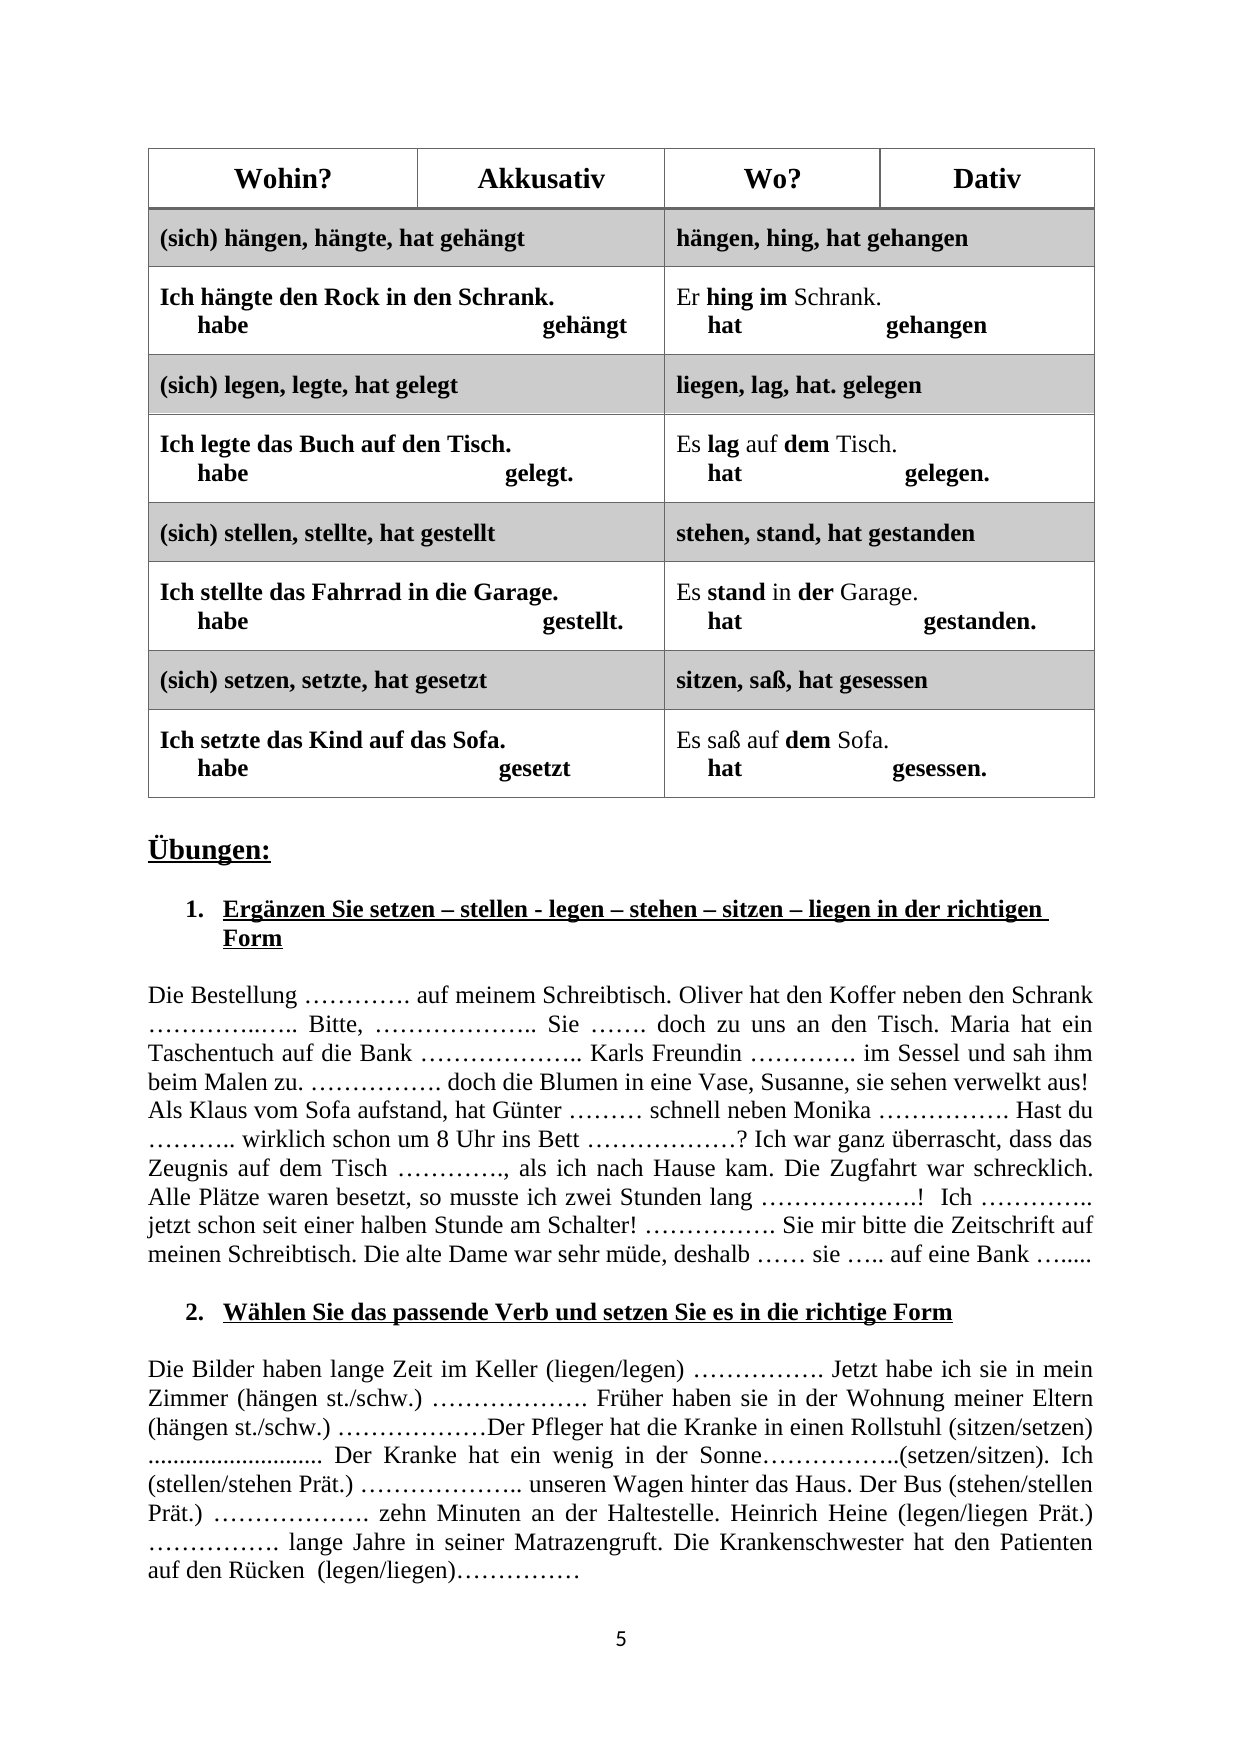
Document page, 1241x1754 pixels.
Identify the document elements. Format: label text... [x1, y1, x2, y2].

list Ergänzen Sie setzen – stellen - legen – stehen – sitzen – liegen in der richtigen Form [185, 894, 1107, 952]
table_cell (sich) stellen, stellte, hat gestellt [149, 503, 664, 561]
table_cell Es saß auf dem Sofa. hat gesessen. [665, 710, 1094, 797]
text Übungen: [148, 832, 1094, 865]
text Die Bilder haben lange Zeit im Keller (liegen/legen) ……………. Jetzt habe ich sie in mein Zimmer (hängen st./schw.) ………………. Früher haben sie in der Wohnung meiner Eltern (hängen st./schw.) ………………Der Pfleger hat die Kranke in einen Rollstuhl (sitzen/setzen) ............................ Der Kranke hat ein wenig in der Sonne……………..(setzen/sitzen). Ich (stellen/stehen Prät.) ……………….. unseren Wagen hinter das Haus. Der Bus (stehen/stellen Prät.) ………………. zehn Minuten an der Haltestelle. Heinrich Heine (legen/liegen Prät.) ……………. lange Jahre in seiner Matrazengruft. Die Krankenschwester hat den Patienten auf den Rücken (legen/liegen)…………… [148, 1354, 1094, 1584]
table_cell sitzen, saß, hat gesessen [665, 651, 1094, 709]
table_cell Es lag auf dem Tisch. hat gelegen. [665, 415, 1094, 502]
table_header Wo? [665, 149, 879, 207]
table_header Akkusativ [418, 149, 664, 207]
table_header Wohin? [149, 149, 417, 207]
table_cell stehen, stand, hat gestanden [665, 503, 1094, 561]
table_cell liegen, lag, hat. gelegen [665, 355, 1094, 413]
table_cell (sich) hängen, hängte, hat gehängt [149, 210, 664, 266]
table_cell Es stand in der Garage. hat gestanden. [665, 562, 1094, 649]
table_cell Ich legte das Buch auf den Tisch. habe gelegt. [149, 415, 664, 502]
list Wählen Sie das passende Verb und setzen Sie es in die richtige Form [185, 1297, 1094, 1325]
text Als Klaus vom Sofa aufstand, hat Günter ……… schnell neben Monika ……………. Hast du ……….. wirklich schon um 8 Uhr ins Bett ………………? Ich war ganz überrascht, dass das Zeugnis auf dem Tisch …………., als ich nach Hause kam. Die Zugfahrt war schrecklich. Alle Plätze waren besetzt, so musste ich zwei Stunden lang ……………….! Ich ………….. jetzt schon seit einer halben Stunde am Schalter! ……………. Sie mir bitte die Zeitschrift auf meinen Schreibtisch. Die alte Dame war sehr müde, deshalb …… sie ….. auf eine Bank …..... [148, 1095, 1094, 1268]
table_cell Ich stellte das Fahrrad in die Garage. habe gestellt. [149, 562, 664, 649]
table_cell hängen, hing, hat gehangen [665, 210, 1094, 266]
table_header Dativ [881, 149, 1094, 207]
table_cell Ich setzte das Kind auf das Sofa. habe gesetzt [149, 710, 664, 797]
table_cell (sich) setzen, setzte, hat gesetzt [149, 651, 664, 709]
table_cell Ich hängte den Rock in den Schrank. habe gehängt [149, 267, 664, 354]
table_cell Er hing im Schrank. hat gehangen [665, 267, 1094, 354]
table_cell (sich) legen, legte, hat gelegt [149, 355, 664, 413]
text Die Bestellung …………. auf meinem Schreibtisch. Oliver hat den Koffer neben den Schrank …………..….. Bitte, ……………….. Sie ……. doch zu uns an den Tisch. Maria hat ein Taschentuch auf die Bank ……………….. Karls Freundin …………. im Sessel und sah ihm beim Malen zu. ……………. doch die Blumen in eine Vase, Susanne, sie sehen verwelkt aus! [148, 980, 1094, 1095]
